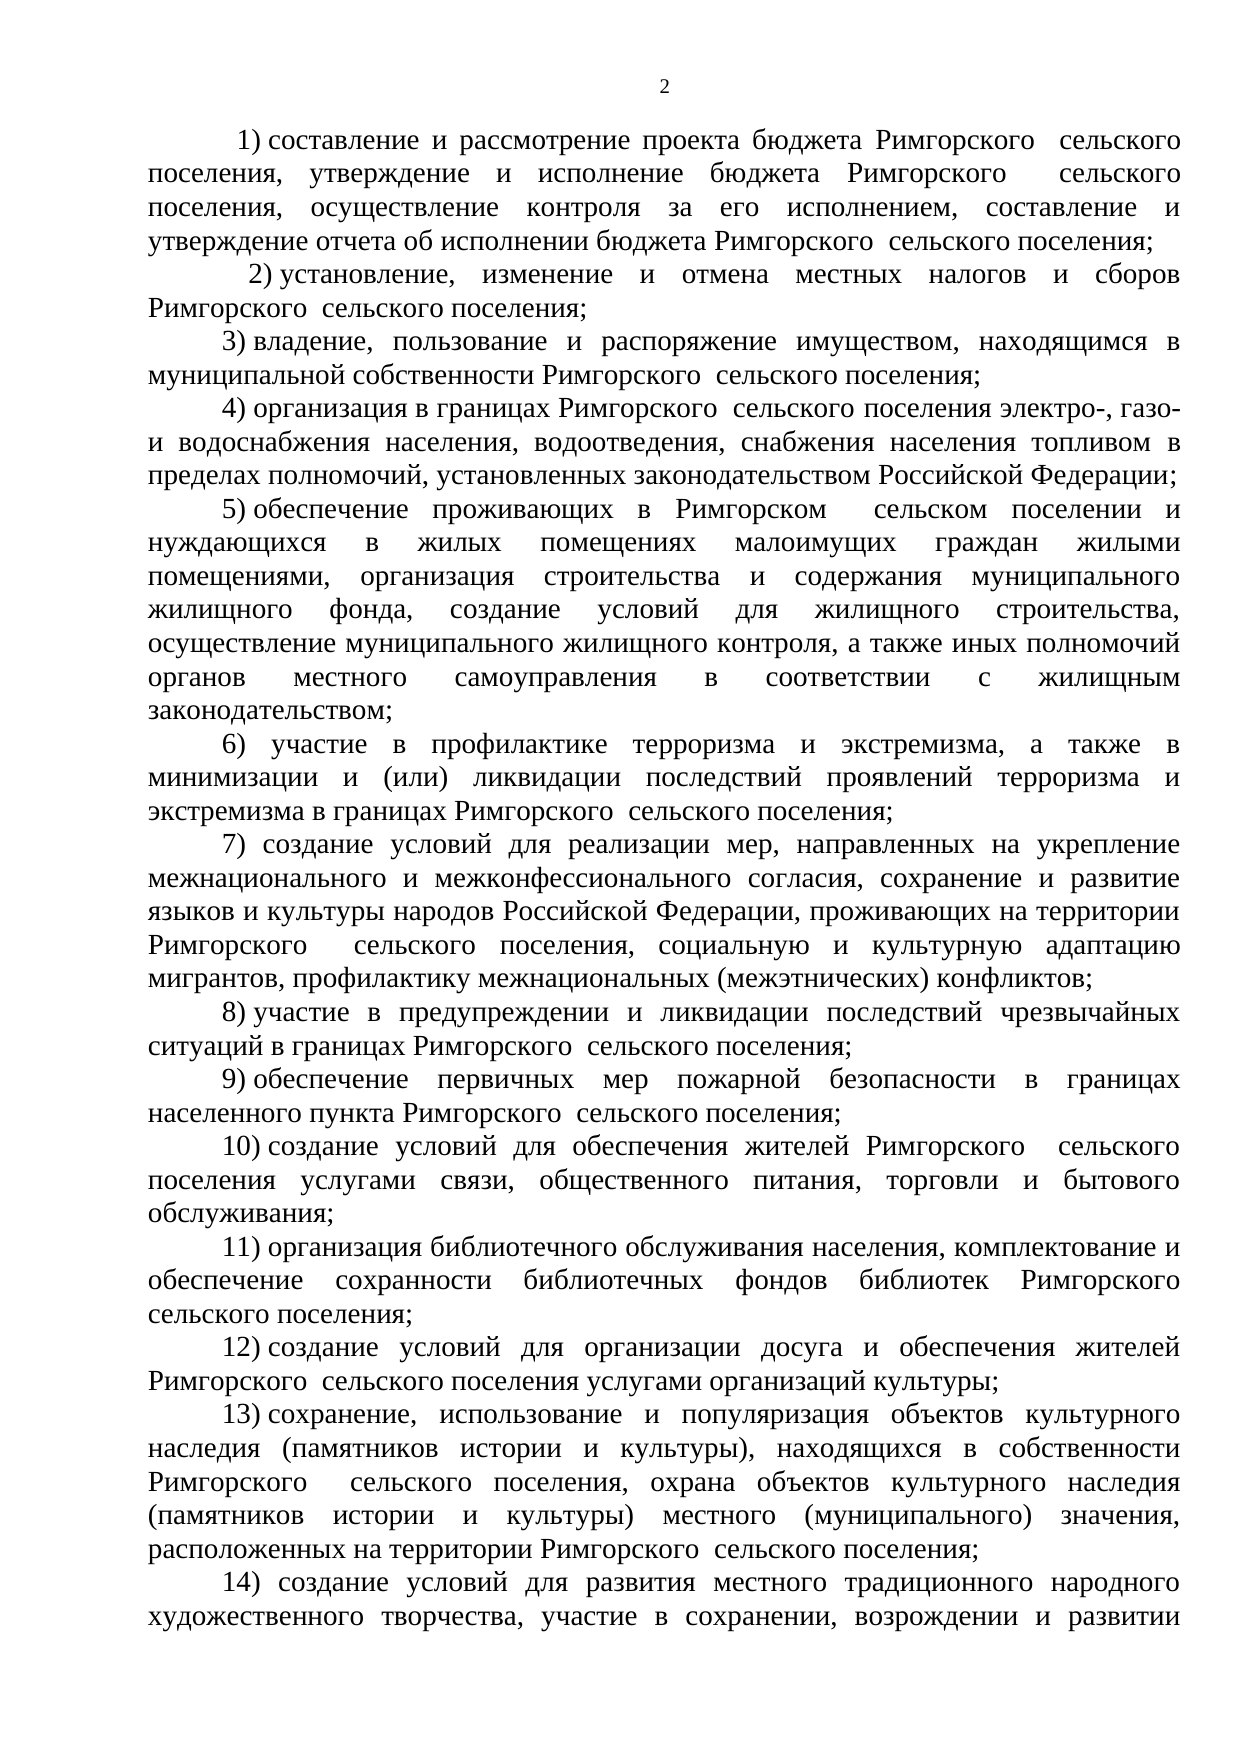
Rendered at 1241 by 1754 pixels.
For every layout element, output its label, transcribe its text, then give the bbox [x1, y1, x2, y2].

text 4) организация в границах Римгорского сельского поселения электро-, газо- и водоснабжения населения, водоотведения, снабжения населения топливом в пределах полномочий, установленных законодательством Российской Федерации; [148, 390, 1181, 491]
text 7) создание условий для реализации мер, направленных на укрепление межнационального и межконфессионального согласия, сохранение и развитие языков и культуры народов Российской Федерации, проживающих на территории Римгорского сельского поселения, социальную и культурную адаптацию мигрантов, профилактику межнациональных (межэтнических) конфликтов; [148, 826, 1181, 994]
text 13) сохранение, использование и популяризация объектов культурного наследия (памятников истории и культуры), находящихся в собственности Римгорского сельского поселения, охрана объектов культурного наследия (памятников истории и культуры) местного (муниципального) значения, расположенных на территории Римгорского сельского поселения; [148, 1397, 1181, 1564]
text 1) составление и рассмотрение проекта бюджета Римгорского сельского поселения, утверждение и исполнение бюджета Римгорского сельского поселения, осуществление контроля за его исполнением, составление и утверждение отчета об исполнении бюджета Римгорского сельского поселения; [148, 122, 1181, 256]
text 3) владение, пользование и распоряжение имуществом, находящимся в муниципальной собственности Римгорского сельского поселения; [148, 323, 1181, 390]
text 10) создание условий для обеспечения жителей Римгорского сельского поселения услугами связи, общественного питания, торговли и бытового обслуживания; [148, 1128, 1181, 1229]
text 9) обеспечение первичных мер пожарной безопасности в границах населенного пункта Римгорского сельского поселения; [148, 1061, 1181, 1128]
text 8) участие в предупреждении и ликвидации последствий чрезвычайных ситуаций в границах Римгорского сельского поселения; [148, 994, 1181, 1061]
text 12) создание условий для организации досуга и обеспечения жителей Римгорского сельского поселения услугами организаций культуры; [148, 1329, 1181, 1397]
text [148, 1564, 1181, 1631]
text 2) установление, изменение и отмена местных налогов и сборов Римгорского сельского поселения; [148, 256, 1181, 323]
text 5) обеспечение проживающих в Римгорском сельском поселении и нуждающихся в жилых помещениях малоимущих граждан жилыми помещениями, организация строительства и содержания муниципального жилищного фонда, создание условий для жилищного строительства, осуществление муниципального жилищного контроля, а также иных полномочий органов местного самоуправления в соответствии с жилищным законодательством; [148, 491, 1181, 726]
text 11) организация библиотечного обслуживания населения, комплектование и обеспечение сохранности библиотечных фондов библиотек Римгорского сельского поселения; [148, 1229, 1181, 1329]
text 6) участие в профилактике терроризма и экстремизма, а также в минимизации и (или) ликвидации последствий проявлений терроризма и экстремизма в границах Римгорского сельского поселения; [148, 726, 1181, 826]
